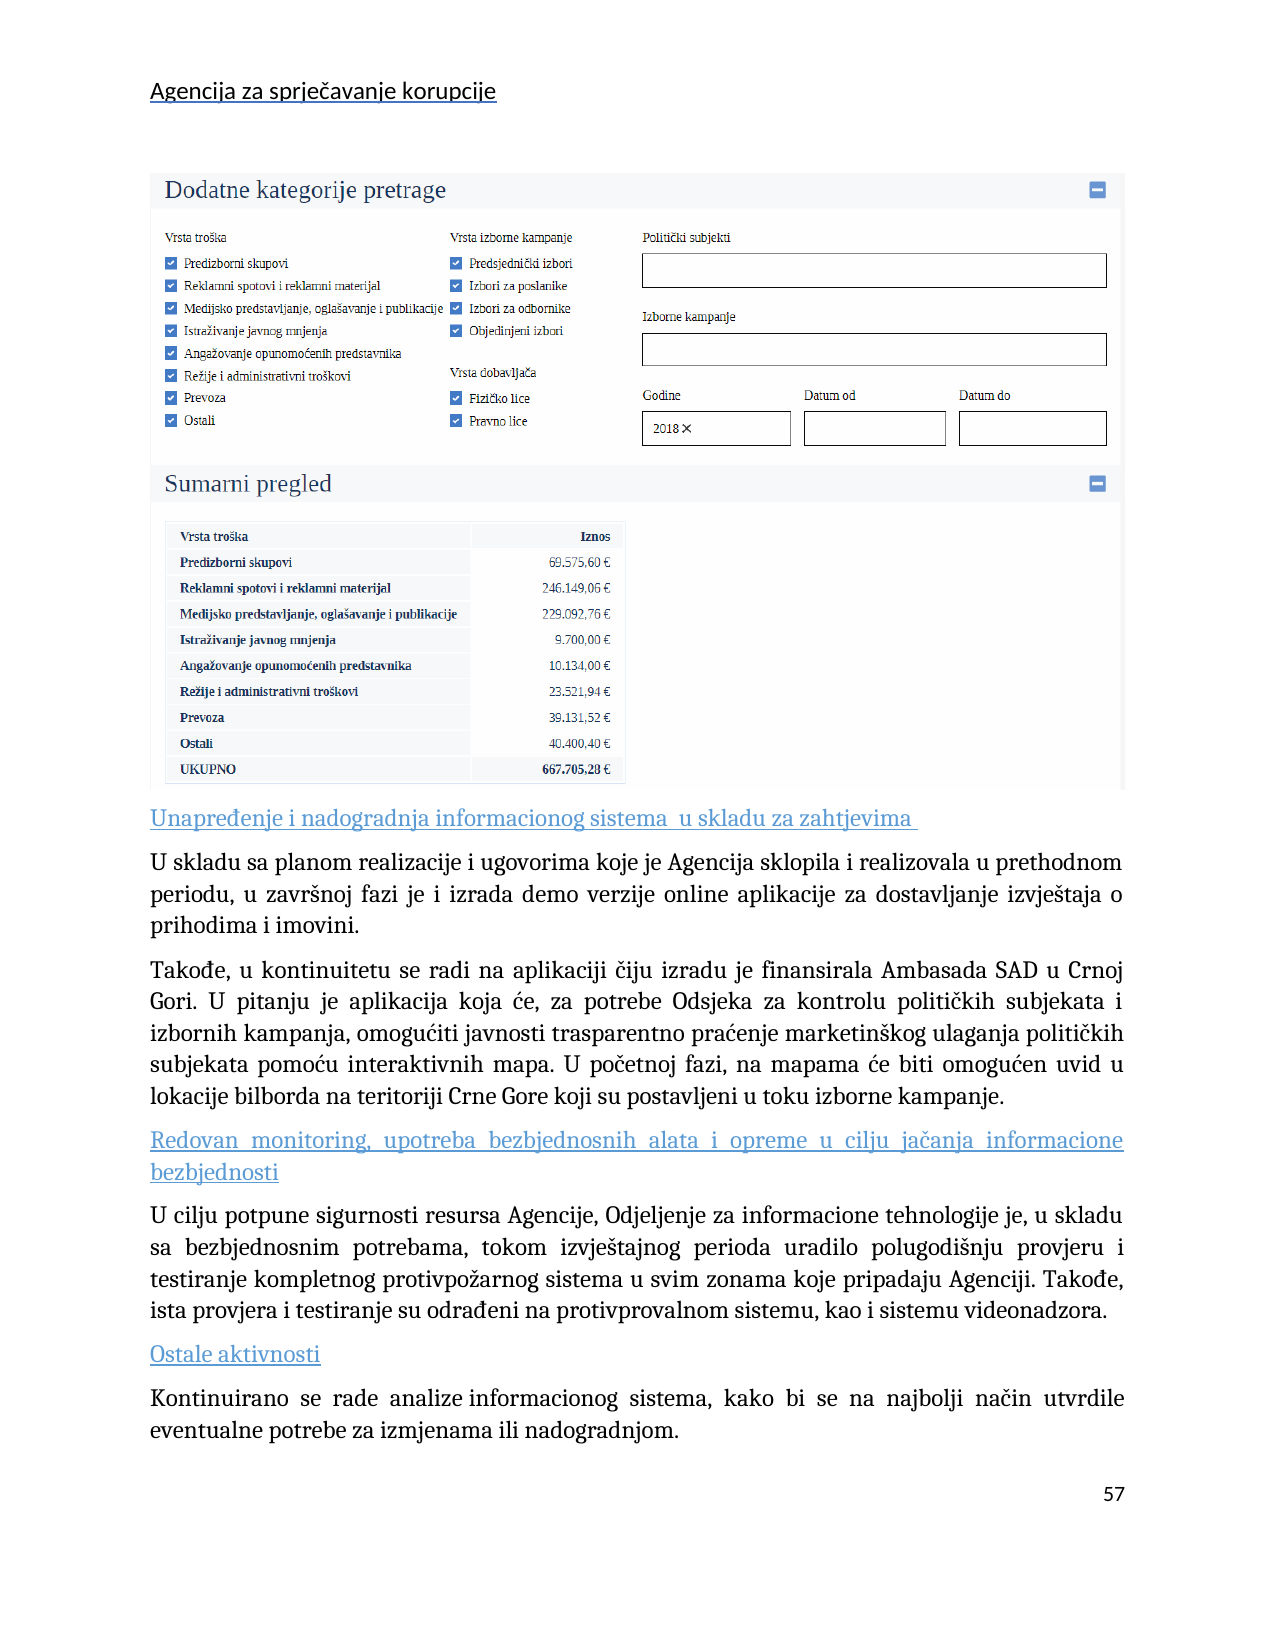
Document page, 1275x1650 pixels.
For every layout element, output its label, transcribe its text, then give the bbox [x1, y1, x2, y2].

text Kontinuirano se rade analize informacionog sistema, kako bi se na najbolji način utvrdile eventualne potrebe za izmjenama ili nadogradnjom. [150, 1384, 1125, 1444]
text Unapređenje i nadogradnja informacionog sistema u skladu za zahtjevima [150, 804, 1125, 833]
text Takođe, u kontinuitetu se radi na aplikaciji čiju izradu je finansirala Ambasada SAD u Crnoj Gori. U pitanju je aplikacija koja će, za potrebe Odsjeka za kontrolu političkih subjekata i izbornih kampanja, omogućiti javnosti trasparentno praćenje marketinškog ulaganja političkih subjekata pomoću interaktivnih mapa. U početnoj fazi, na mapama će biti omogućen uvid u lokacije bilborda na teritoriji Crne Gore koji su postavljeni u toku izborne kampanje. [150, 956, 1125, 1111]
text Redovan monitoring, upotreba bezbjednosnih alata i opreme u cilju jačanja informacione bezbjednosti [150, 1126, 1125, 1186]
picture [150, 173, 1125, 790]
text Ostale aktivnosti [150, 1340, 1125, 1369]
text U skladu sa planom realizacije i ugovorima koje je Agencija sklopila i realizovala u prethodnom periodu, u završnoj fazi je i izrada demo verzije online aplikacije za dostavljanje izvještaja o prihodima i imovini. [150, 848, 1125, 940]
text U cilju potpune sigurnosti resursa Agencije, Odjeljenje za informacione tehnologije je, u skladu sa bezbjednosnim potrebama, tokom izvještajnog perioda uradilo polugodišnju provjeru i testiranje kompletnog protivpožarnog sistema u svim zonama koje pripadaju Agenciji. Takođe, ista provjera i testiranje su odrađeni na protivprovalnom sistemu, kao i sistemu videonadzora. [150, 1201, 1125, 1325]
